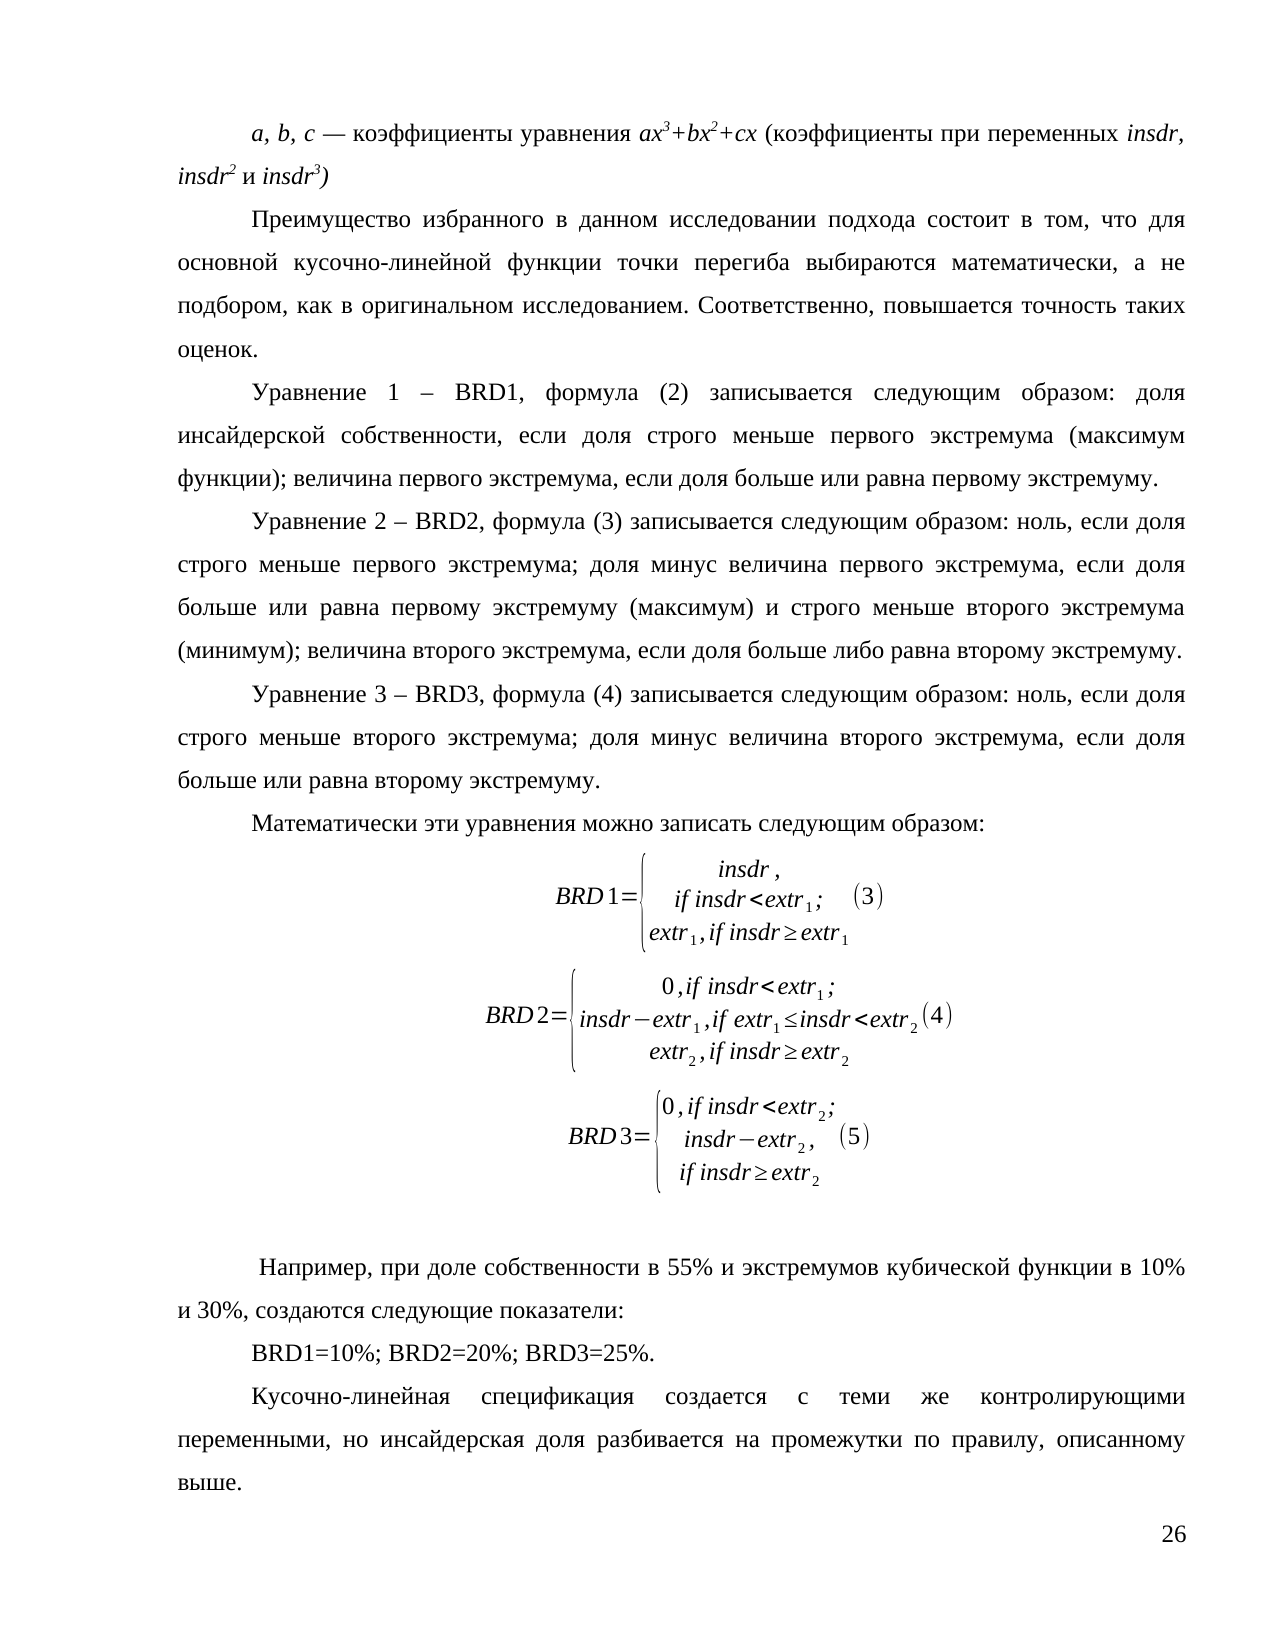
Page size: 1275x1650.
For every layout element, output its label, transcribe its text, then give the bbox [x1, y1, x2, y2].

text Уравнение 1 – BRD1, формула (2) записывается следующим образом: доля инсайдерской собственности, если доля строго меньше первого экстремума (максимум функции); величина первого экстремума, если доля больше или равна первому экстремуму. [177, 377, 1186, 492]
text Кусочно-линейная спецификация создается с теми же контролирующими переменными, но инсайдерская доля разбивается на промежутки по правилу, описанному выше. [177, 1381, 1186, 1496]
text BRD1=10%; BRD2=20%; BRD3=25%. [177, 1338, 1186, 1367]
text Уравнение 3 – BRD3, формула (4) записывается следующим образом: ноль, если доля строго меньше второго экстремума; доля минус величина второго экстремума, если доля больше или равна второму экстремуму. [177, 679, 1186, 794]
text Преимущество избранного в данном исследовании подхода состоит в том, что для основной кусочно-линейной функции точки перегиба выбираются математически, а не подбором, как в оригинальном исследованием. Соответственно, повышается точность таких оценок. [177, 204, 1186, 362]
text Математически эти уравнения можно записать следующим образом: [177, 808, 1186, 837]
text Уравнение 2 – BRD2, формула (3) записывается следующим образом: ноль, если доля строго меньше первого экстремума; доля минус величина первого экстремума, если доля больше или равна первому экстремуму (максимум) и строго меньше второго экстремума (минимум); величина второго экстремума, если доля больше либо равна второму экстремуму. [177, 506, 1186, 664]
text a, b, c — коэффициенты уравнения ax3+bx2+cx (коэффициенты при переменных insdr, insdr2 и insdr3) [177, 118, 1186, 190]
text Например, при доле собственности в 55% и экстремумов кубической функции в 10% и 30%, создаются следующие показатели: [177, 1252, 1186, 1324]
